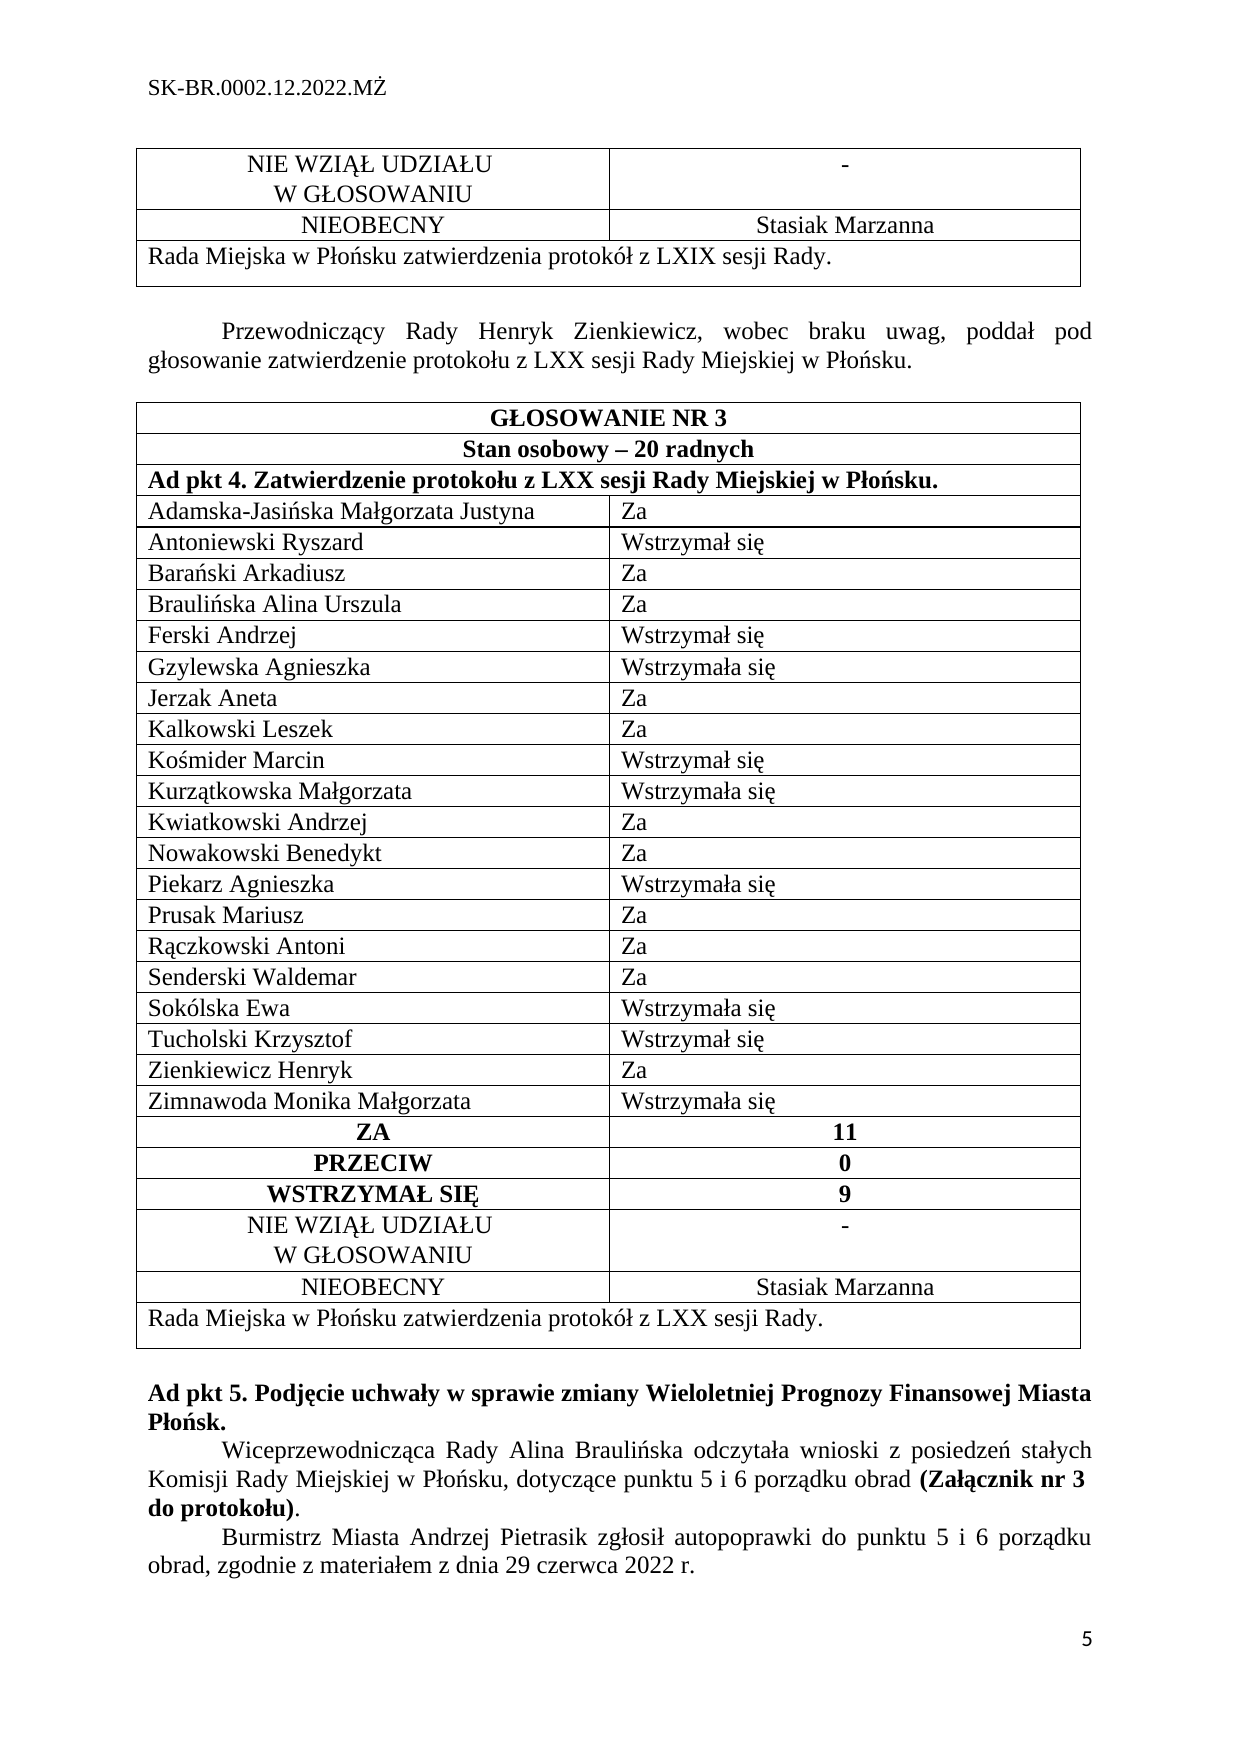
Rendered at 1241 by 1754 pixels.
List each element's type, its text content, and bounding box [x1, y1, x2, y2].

table_cell Adamska-Jasińska Małgorzata Justyna [137, 496, 609, 526]
table_cell Prusak Mariusz [137, 900, 609, 930]
table_cell Jerzak Aneta [137, 683, 609, 713]
table_cell Za [610, 900, 1080, 930]
table_cell 11 [610, 1117, 1080, 1147]
table_cell 9 [610, 1179, 1080, 1209]
table_cell Rada Miejska w Płońsku zatwierdzenia protokół z LXIX sesji Rady. [137, 241, 1080, 286]
table_cell Kośmider Marcin [137, 745, 609, 775]
table_cell Za [610, 807, 1080, 837]
table_cell Wstrzymał się [610, 745, 1080, 775]
table_cell Nowakowski Benedykt [137, 838, 609, 868]
text Wiceprzewodnicząca Rady Alina Braulińska odczytała wnioski z posiedzeń stałych Komisji Rady Miejskiej w Płońsku, dotyczące punktu 5 i 6 porządku obrad (Załącznik nr 3 do protokołu). [148, 1435, 1093, 1522]
text Ad pkt 5. Podjęcie uchwały w sprawie zmiany Wieloletniej Prognozy Finansowej Miasta Płońsk. [148, 1378, 1093, 1435]
table_cell Zimnawoda Monika Małgorzata [137, 1086, 609, 1116]
table_header GŁOSOWANIE NR 3 [137, 403, 1080, 433]
table_cell Wstrzymał się [610, 1024, 1080, 1054]
table_cell Barański Arkadiusz [137, 559, 609, 588]
table_cell Kalkowski Leszek [137, 714, 609, 744]
table_cell NIEOBECNY [137, 1272, 609, 1302]
table_cell Gzylewska Agnieszka [137, 652, 609, 682]
table_cell Wstrzymała się [610, 652, 1080, 682]
table_cell Za [610, 931, 1080, 961]
table_cell WSTRZYMAŁ SIĘ [137, 1179, 609, 1209]
table_cell Za [610, 714, 1080, 744]
table_cell Piekarz Agnieszka [137, 869, 609, 899]
table_cell - [610, 149, 1080, 209]
table_cell Rączkowski Antoni [137, 931, 609, 961]
table_cell Tucholski Krzysztof [137, 1024, 609, 1054]
table_cell Ferski Andrzej [137, 621, 609, 651]
table_cell Wstrzymała się [610, 993, 1080, 1023]
table_cell NIE WZIĄŁ UDZIAŁU W GŁOSOWANIU [137, 149, 609, 209]
table_cell Za [610, 683, 1080, 713]
text Burmistrz Miasta Andrzej Pietrasik zgłosił autopoprawki do punktu 5 i 6 porządku obrad, zgodnie z materiałem z dnia 29 czerwca 2022 r. [148, 1522, 1093, 1579]
table_cell Braulińska Alina Urszula [137, 590, 609, 619]
table_cell Za [610, 590, 1080, 619]
table_cell Wstrzymał się [610, 621, 1080, 651]
table_cell Wstrzymała się [610, 869, 1080, 899]
table_cell Antoniewski Ryszard [137, 528, 609, 557]
table_cell Za [610, 962, 1080, 992]
table_cell Sokólska Ewa [137, 993, 609, 1023]
table_cell ZA [137, 1117, 609, 1147]
table_cell Kurzątkowska Małgorzata [137, 776, 609, 806]
table_cell - [610, 1210, 1080, 1271]
text Przewodniczący Rady Henryk Zienkiewicz, wobec braku uwag, poddał pod głosowanie zatwierdzenie protokołu z LXX sesji Rady Miejskiej w Płońsku. [148, 316, 1093, 373]
table_cell 0 [610, 1148, 1080, 1178]
table_cell NIEOBECNY [137, 210, 609, 240]
table_cell Zienkiewicz Henryk [137, 1055, 609, 1085]
table_cell NIE WZIĄŁ UDZIAŁU W GŁOSOWANIU [137, 1210, 609, 1271]
table_cell Za [610, 838, 1080, 868]
table_cell Wstrzymała się [610, 1086, 1080, 1116]
table_cell Stasiak Marzanna [610, 1272, 1080, 1302]
table_cell Wstrzymał się [610, 528, 1080, 557]
table_cell Senderski Waldemar [137, 962, 609, 992]
table_cell PRZECIW [137, 1148, 609, 1178]
table_cell Za [610, 559, 1080, 588]
table_cell Rada Miejska w Płońsku zatwierdzenia protokół z LXX sesji Rady. [137, 1303, 1080, 1348]
table_cell Za [610, 1055, 1080, 1085]
table_cell Stasiak Marzanna [610, 210, 1080, 240]
table_cell Kwiatkowski Andrzej [137, 807, 609, 837]
table_cell Za [610, 496, 1080, 526]
table_cell Stan osobowy – 20 radnych [137, 434, 1080, 464]
table_cell Ad pkt 4. Zatwierdzenie protokołu z LXX sesji Rady Miejskiej w Płońsku. [137, 465, 1080, 495]
table_cell Wstrzymała się [610, 776, 1080, 806]
